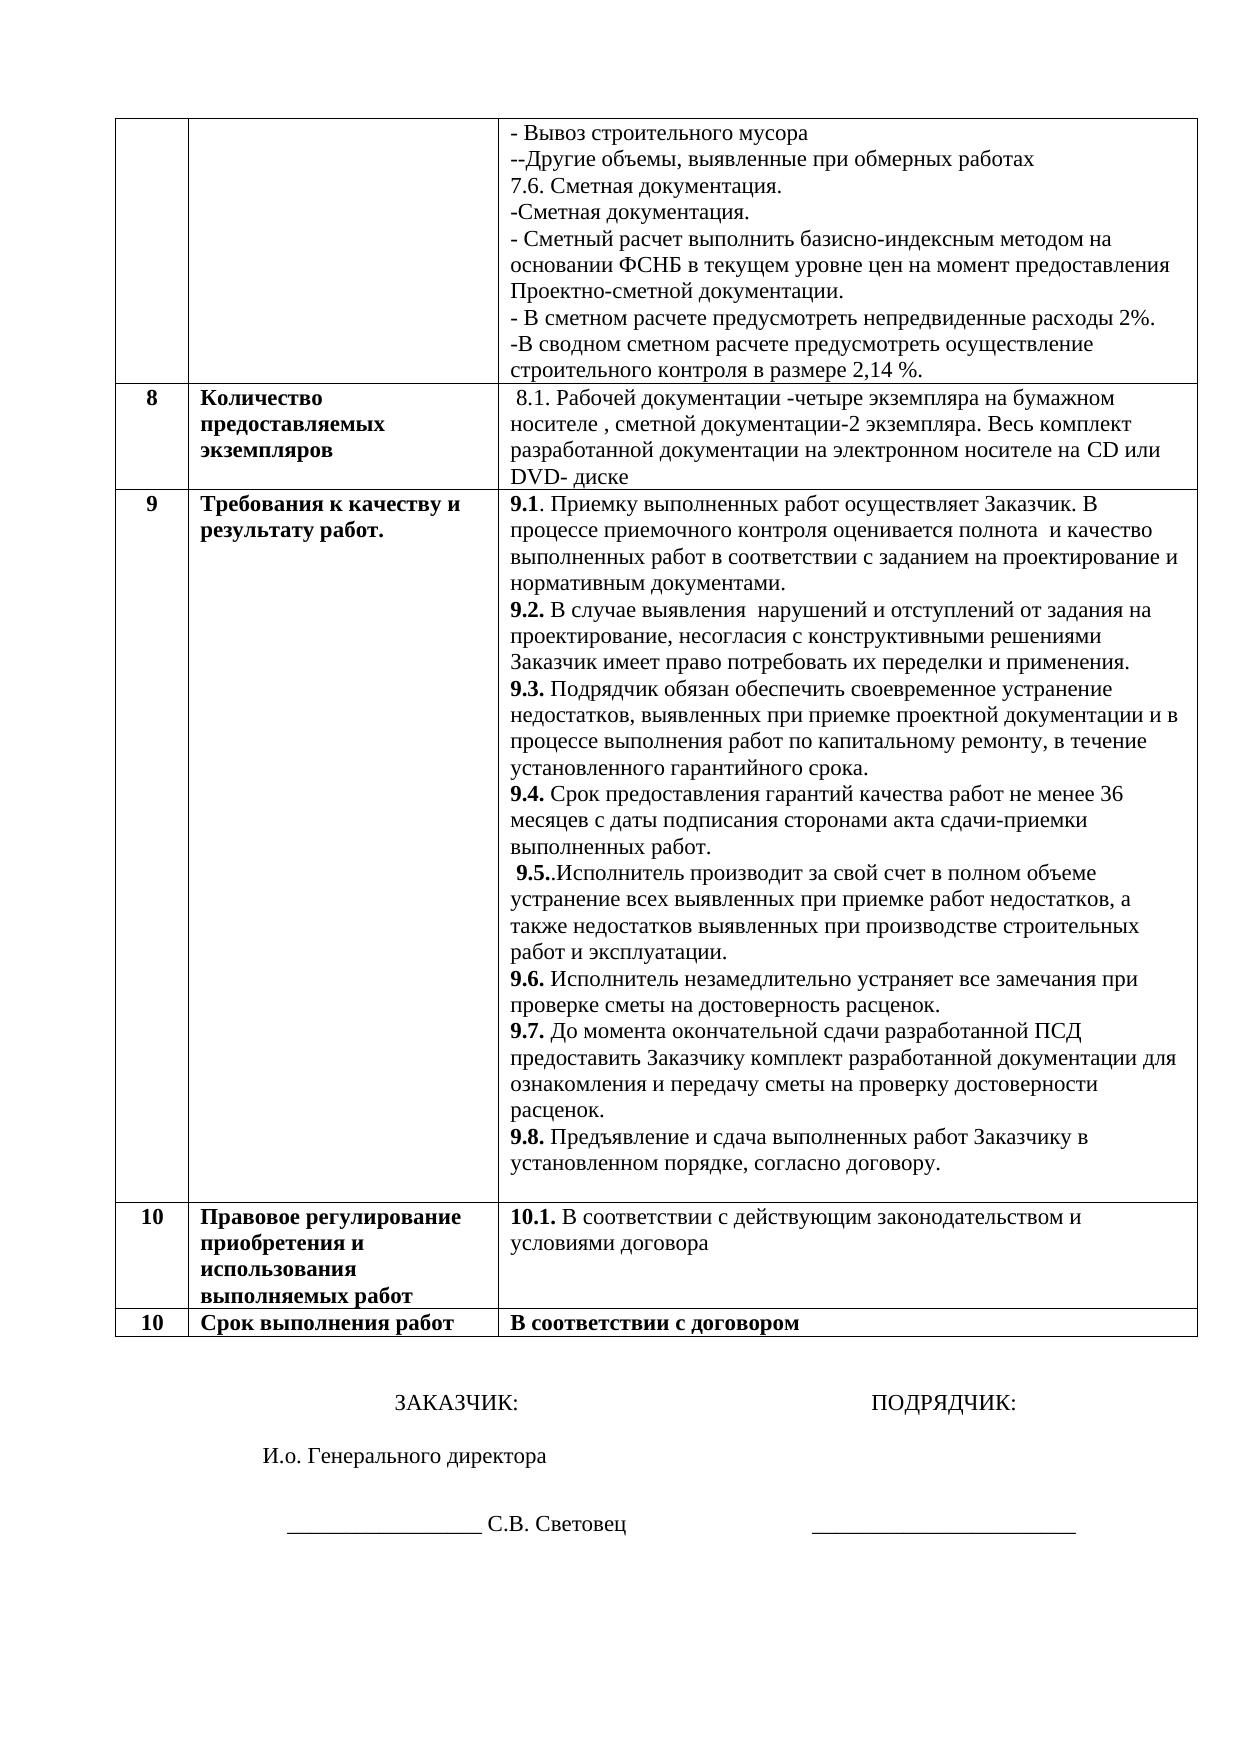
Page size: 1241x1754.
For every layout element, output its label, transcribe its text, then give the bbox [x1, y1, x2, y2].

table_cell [189, 119, 498, 383]
table_cell _______________________ [662, 1442, 1152, 1562]
table_cell 10.1. В соответствии с действующим законодательством и условиями договора [499, 1203, 1197, 1308]
table_cell 9 [116, 490, 188, 1202]
table_cell И.о. Генерального директора _________________ С.В. Световец [177, 1442, 662, 1562]
table_cell Срок выполнения работ [189, 1309, 498, 1336]
table_cell Количество предоставляемых экземпляров [189, 384, 498, 489]
table_cell В соответствии с договором [499, 1309, 1197, 1336]
table_cell 10 [116, 1203, 188, 1308]
table_cell 8.1. Рабочей документации -четыре экземпляра на бумажном носителе , сметной документации-2 экземпляра. Весь комплект разработанной документации на электронном носителе на CD или DVD- диске [499, 384, 1197, 489]
table_cell 10 [116, 1309, 188, 1336]
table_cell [499, 119, 1197, 383]
table_header ЗАКАЗЧИК: [177, 1389, 662, 1442]
table_cell 9.1. Приемку выполненных работ осуществляет Заказчик. В процессе приемочного контроля оценивается полнота и качество выполненных работ в соответствии с заданием на проектирование и нормативным документами. 9.2. В случае выявления нарушений и отступлений от задания на проектирование, несогласия с конструктивными решениями Заказчик имеет право потребовать их переделки и применения. 9.3. Подрядчик обязан обеспечить своевременное устранение недостатков, выявленных при приемке проектной документации и в процессе выполнения работ по капитальному ремонту, в течение установленного гарантийного срока. 9.4. Срок предоставления гарантий качества работ не менее 36 месяцев с даты подписания сторонами акта сдачи-приемки выполненных работ. 9.5..Исполнитель производит за свой счет в полном объеме устранение всех выявленных при приемке работ недостатков, а также недостатков выявленных при производстве строительных работ и эксплуатации. 9.6. Исполнитель незамедлительно устраняет все замечания при проверке сметы на достоверность расценок. 9.7. До момента окончательной сдачи разработанной ПСД предоставить Заказчику комплект разработанной документации для ознакомления и передачу сметы на проверку достоверности расценок. 9.8. Предъявление и сдача выполненных работ Заказчику в установленном порядке, согласно договору. [499, 490, 1197, 1202]
table_cell Правовое регулирование приобретения и использования выполняемых работ [189, 1203, 498, 1308]
table_cell Требования к качеству и результату работ. [189, 490, 498, 1202]
table_header ПОДРЯДЧИК: [662, 1389, 1152, 1442]
table_cell 8 [116, 384, 188, 489]
table_cell 7 [116, 119, 188, 383]
